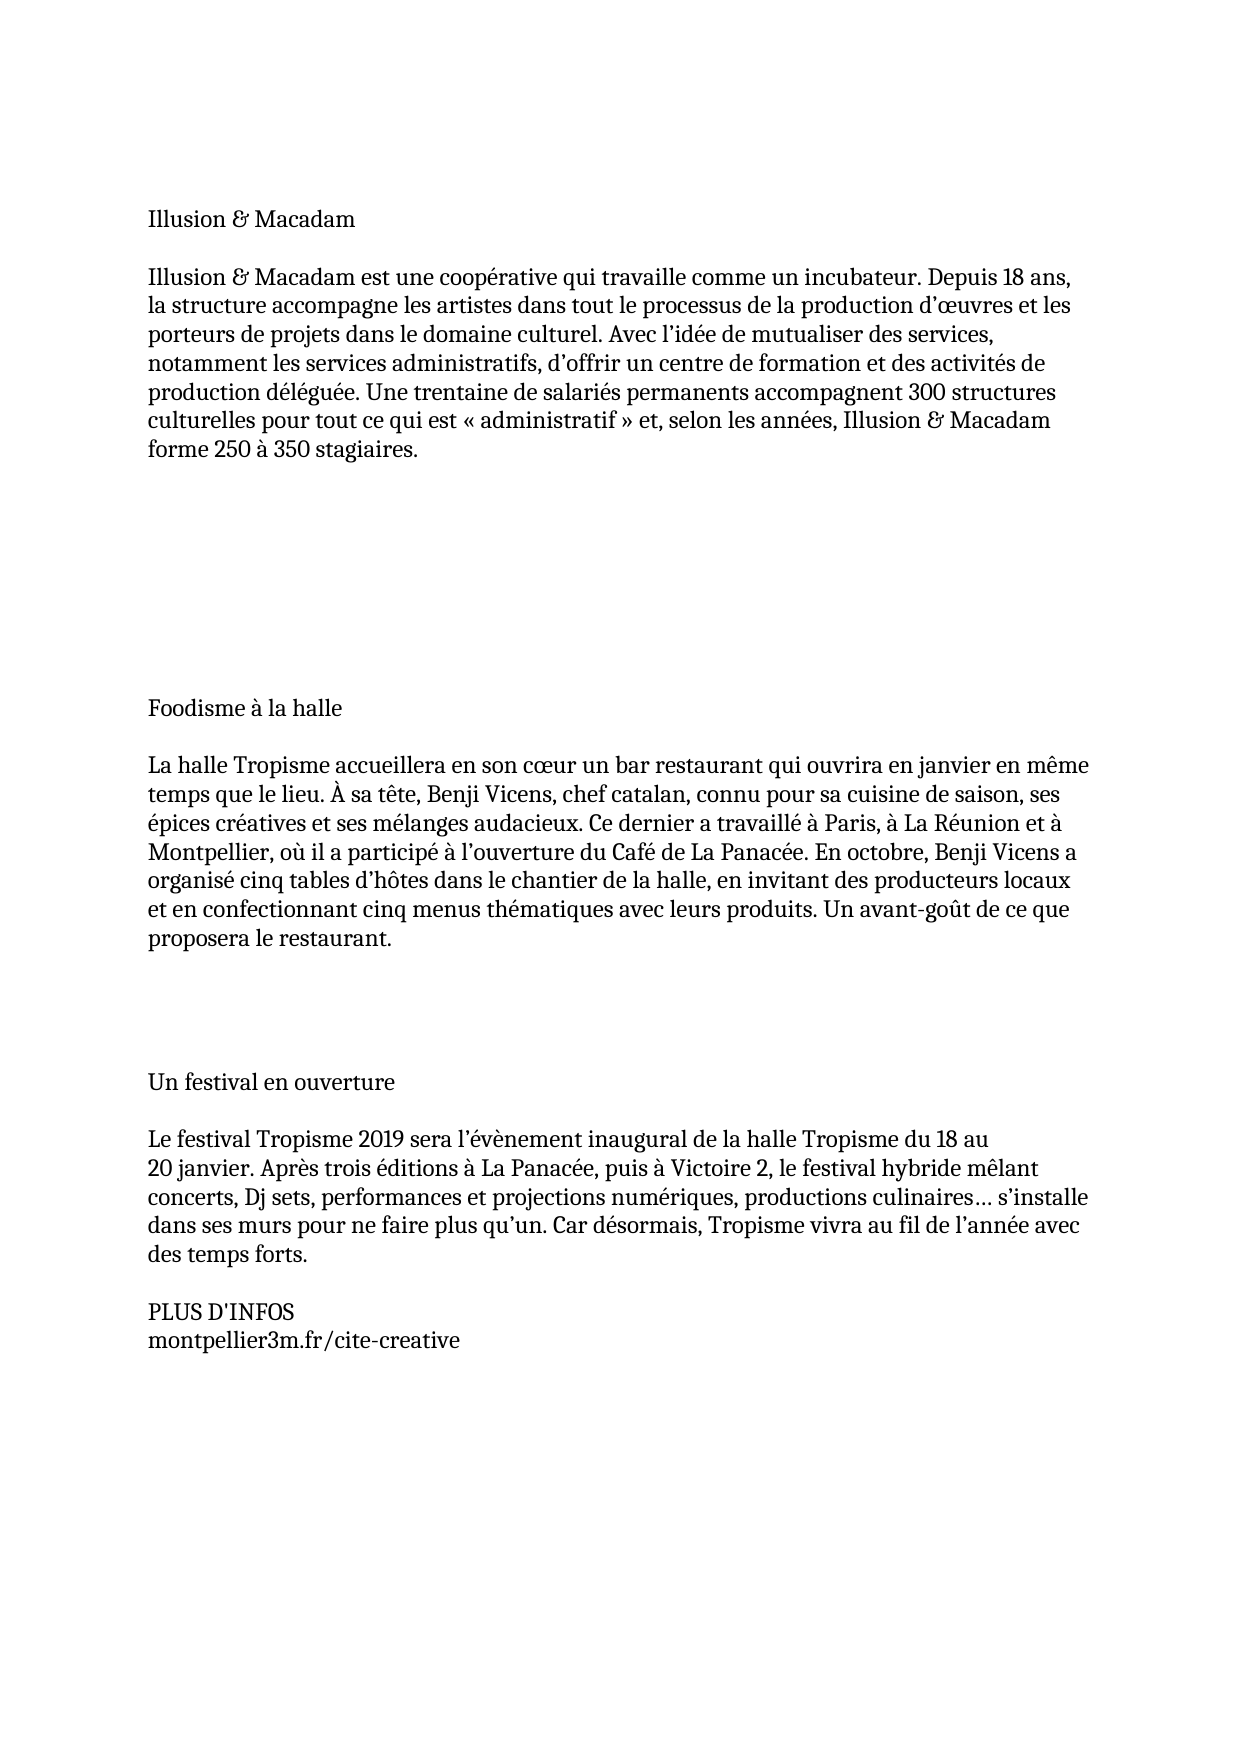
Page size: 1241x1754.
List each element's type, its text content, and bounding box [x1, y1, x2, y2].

text Illusion & Macadam est une coopérative qui travaille comme un incubateur. Depuis 18 ans, la structure accompagne les artistes dans tout le processus de la production d’œuvres et les porteurs de projets dans le domaine culturel. Avec l’idée de mutualiser des services, notamment les services administratifs, d’offrir un centre de formation et des activités de production déléguée. Une trentaine de salariés permanents accompagnent 300 structures culturelles pour tout ce qui est « administratif » et, selon les années, Illusion & Macadam forme 250 à 350 stagiaires. [148, 263, 1093, 464]
text montpellier3m.fr/cite-creative [148, 1326, 1093, 1355]
text Le festival Tropisme 2019 sera l’évènement inaugural de la halle Tropisme du 18 au 20 janvier. Après trois éditions à La Panacée, puis à Victoire 2, le festival hybride mêlant concerts, Dj sets, performances et projections numériques, productions culinaires… s’installe dans ses murs pour ne faire plus qu’un. Car désormais, Tropisme vivra au fil de l’année avec des temps forts. [148, 1125, 1093, 1269]
text Illusion & Macadam [148, 205, 1093, 234]
text La halle Tropisme accueillera en son cœur un bar restaurant qui ouvrira en janvier en même temps que le lieu. À sa tête, Benji Vicens, chef catalan, connu pour sa cuisine de saison, ses épices créatives et ses mélanges audacieux. Ce dernier a travaillé à Paris, à La Réunion et à Montpellier, où il a participé à l’ouverture du Café de La Panacée. En octobre, Benji Vicens a organisé cinq tables d’hôtes dans le chantier de la halle, en invitant des producteurs locaux et en confectionnant cinq menus thématiques avec leurs produits. Un avant-goût de ce que proposera le restaurant. [148, 751, 1093, 953]
text Un festival en ouverture [148, 1068, 1093, 1096]
text PLUS D'INFOS [148, 1298, 1093, 1326]
text Foodisme à la halle [148, 694, 1093, 723]
